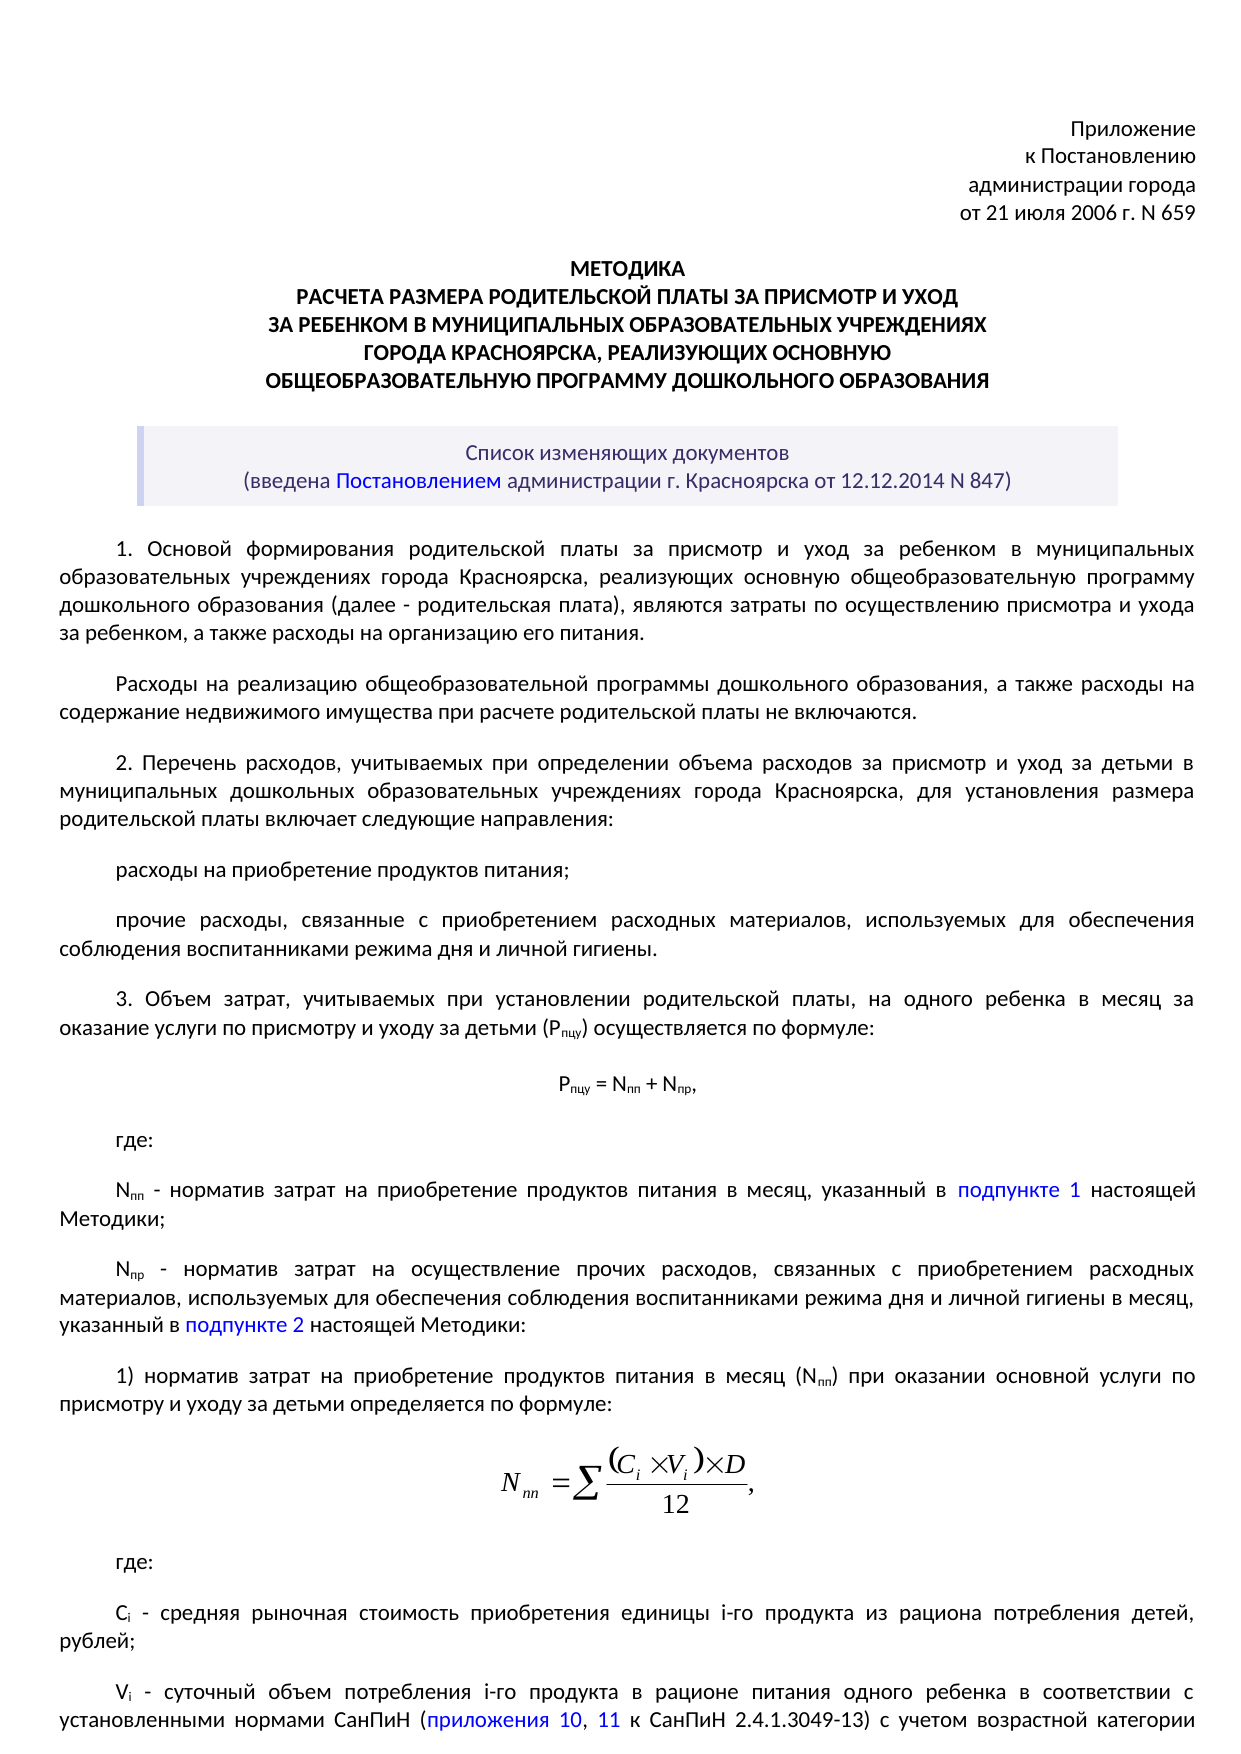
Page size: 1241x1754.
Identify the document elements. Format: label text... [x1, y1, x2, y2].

title МЕТОДИКА [59, 254, 1196, 282]
title ОБЩЕОБРАЗОВАТЕЛЬНУЮ ПРОГРАММУ ДОШКОЛЬНОГО ОБРАЗОВАНИЯ [59, 366, 1196, 394]
title ГОРОДА КРАСНОЯРСКА, РЕАЛИЗУЮЩИХ ОСНОВНУЮ [59, 338, 1196, 366]
title ЗА РЕБЕНКОМ В МУНИЦИПАЛЬНЫХ ОБРАЗОВАТЕЛЬНЫХ УЧРЕЖДЕНИЯХ [59, 310, 1196, 338]
text Ci - средняя рыночная стоимость приобретения единицы i-го продукта из рациона потребления детей, рублей; [59, 1598, 1196, 1654]
text 1. Основой формирования родительской платы за присмотр и уход за ребенком в муниципальных образовательных учреждениях города Красноярска, реализующих основную общеобразовательную программу дошкольного образования (далее - родительская плата), являются затраты по осуществлению присмотра и ухода за ребенком, а также расходы на организацию его питания. [59, 534, 1196, 646]
text где: [59, 1125, 1196, 1153]
text Nпр - норматив затрат на осуществление прочих расходов, связанных с приобретением расходных материалов, используемых для обеспечения соблюдения воспитанниками режима дня и личной гигиены в месяц, указанный в подпункте 2 настоящей Методики: [59, 1254, 1196, 1339]
text прочие расходы, связанные с приобретением расходных материалов, используемых для обеспечения соблюдения воспитанниками режима дня и личной гигиены. [59, 906, 1196, 962]
text Nпп - норматив затрат на приобретение продуктов питания в месяц, указанный в подпункте 1 настоящей Методики; [59, 1176, 1196, 1232]
text 3. Объем затрат, учитываемых при установлении родительской платы, на одного ребенка в месяц за оказание услуги по присмотру и уходу за детьми (Рпцу) осуществляется по формуле: [59, 984, 1196, 1041]
text от 21 июля 2006 г. N 659 [59, 198, 1196, 226]
text Расходы на реализацию общеобразовательной программы дошкольного образования, а также расходы на содержание недвижимого имущества при расчете родительской платы не включаются. [59, 669, 1196, 725]
text расходы на приобретение продуктов питания; [59, 855, 1196, 883]
title РАСЧЕТА РАЗМЕРА РОДИТЕЛЬСКОЙ ПЛАТЫ ЗА ПРИСМОТР И УХОД [59, 282, 1196, 310]
text где: [59, 1547, 1196, 1575]
text Приложение [59, 114, 1196, 142]
text администрации города [59, 170, 1196, 198]
text 1) норматив затрат на приобретение продуктов питания в месяц (Nпп) при оказании основной услуги по присмотру и уходу за детьми определяется по формуле: [59, 1362, 1196, 1418]
table_header Список изменяющих документов (введена Постановлением администрации г. Красноярска от 12.12.2014 N 847) [144, 426, 1112, 506]
text Рпцу = Nпп + Nпр, [59, 1069, 1196, 1097]
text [59, 1677, 1196, 1733]
text к Постановлению [59, 142, 1196, 170]
text 2. Перечень расходов, учитываемых при определении объема расходов за присмотр и уход за детьми в муниципальных дошкольных образовательных учреждениях города Красноярска, для установления размера родительской платы включает следующие направления: [59, 748, 1196, 832]
